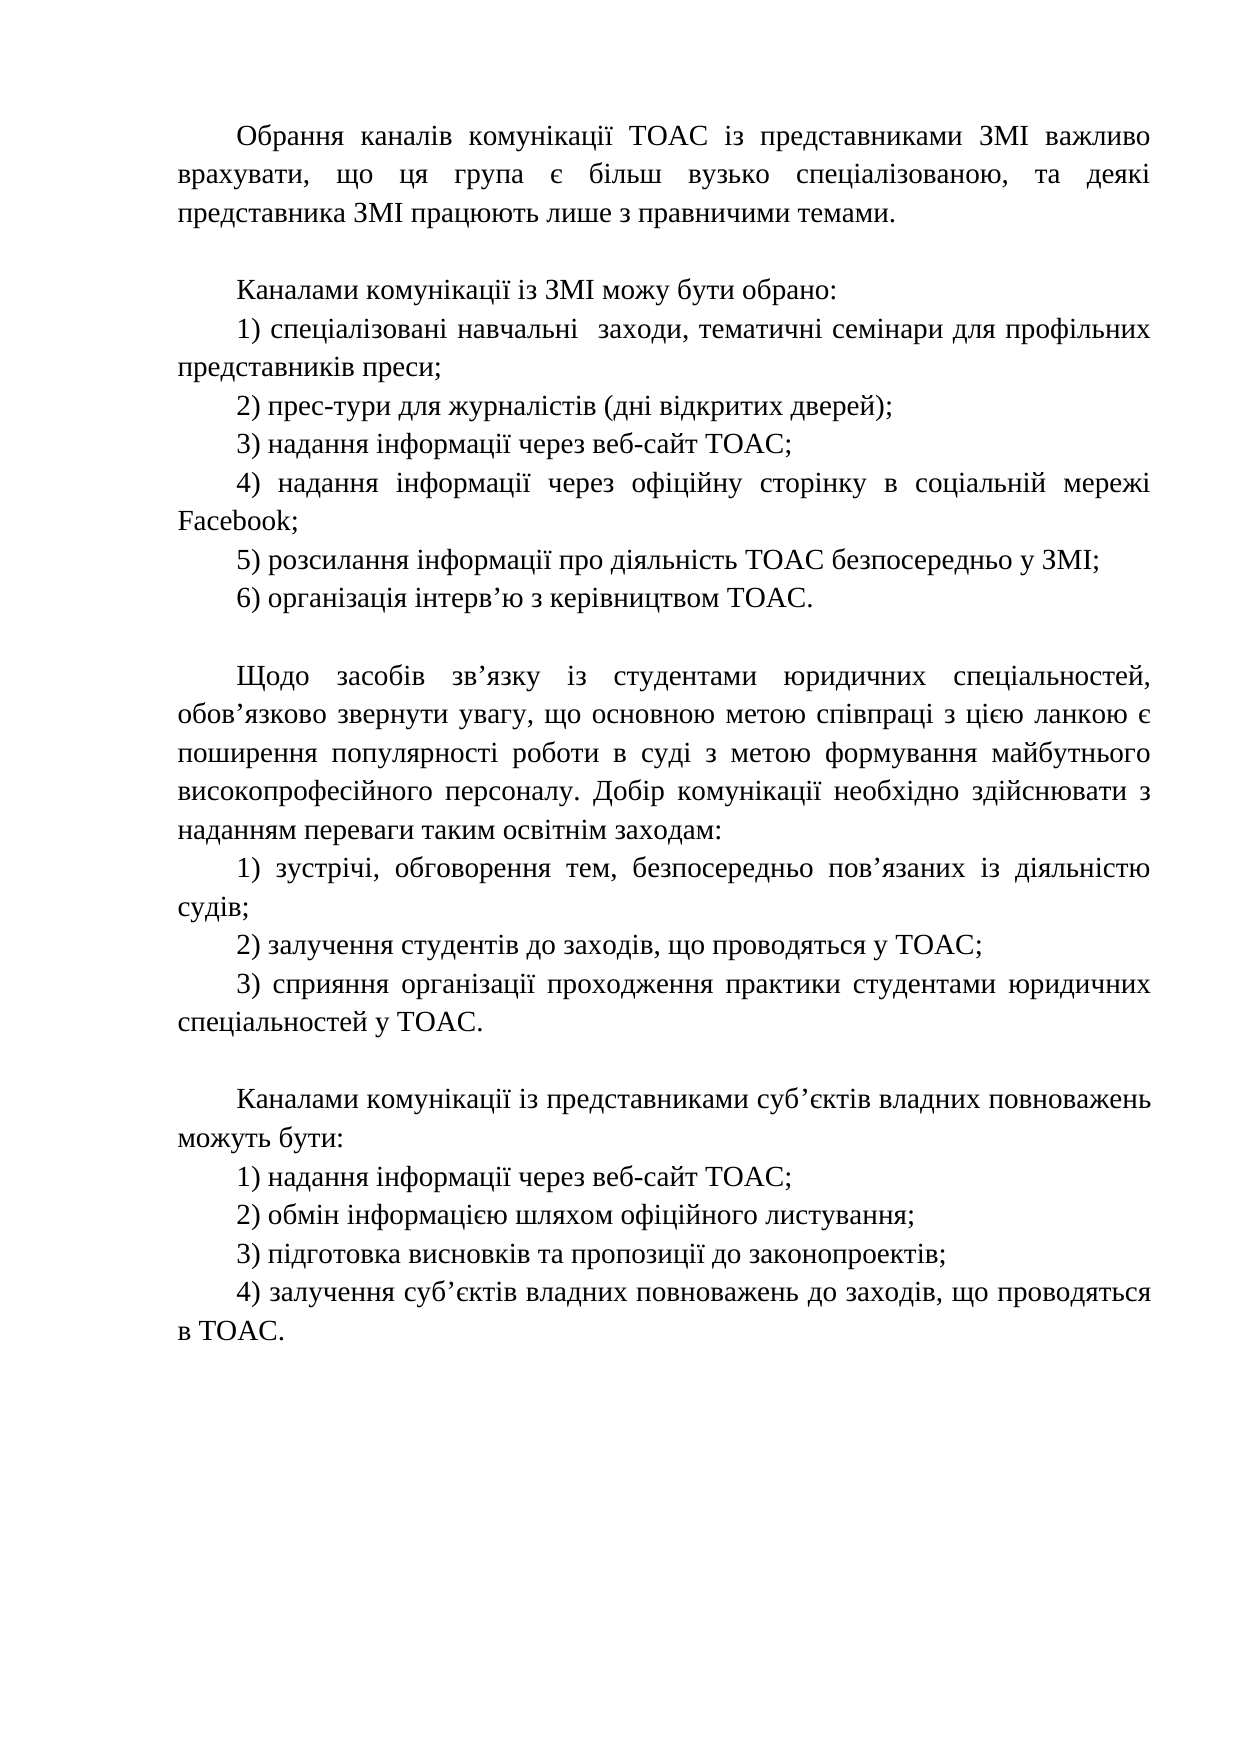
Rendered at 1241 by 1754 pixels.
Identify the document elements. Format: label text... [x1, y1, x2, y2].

text 3) підготовка висновків та пропозиції до законопроектів; [177, 1236, 1152, 1269]
text Щодо засобів зв’язку із студентами юридичних спеціальностей, обов’язково звернути увагу, що основною метою співпраці з цією ланкою є поширення популярності роботи в суді з метою формування майбутнього високопрофесійного персоналу. Добір комунікації необхідно здійснювати з наданням переваги таким освітнім заходам: [177, 658, 1152, 845]
text 1) надання інформації через веб-сайт ТОАС; [177, 1159, 1152, 1192]
text 4) надання інформації через офіційну сторінку в соціальній мережі Facebook; [177, 465, 1152, 537]
text Каналами комунікації із представниками суб’єктів владних повноважень можуть бути: [177, 1082, 1152, 1154]
text 4) залучення суб’єктів владних повноважень до заходів, що проводяться в ТОАС. [177, 1274, 1152, 1346]
text 2) залучення студентів до заходів, що проводяться у ТОАС; [177, 927, 1152, 961]
text 6) організація інтерв’ю з керівництвом ТОАС. [177, 581, 1152, 614]
text 1) зустрічі, обговорення тем, безпосередньо пов’язаних із діяльністю судів; [177, 850, 1152, 922]
text 2) прес-тури для журналістів (дні відкритих дверей); [177, 388, 1152, 421]
text 5) розсилання інформації про діяльність ТОАС безпосередньо у ЗМІ; [177, 542, 1152, 576]
text 3) сприяння організації проходження практики студентами юридичних спеціальностей у ТОАС. [177, 966, 1152, 1038]
text Обрання каналів комунікації ТОАС із представниками ЗМІ важливо врахувати, що ця група є більш вузько спеціалізованою, та деякі представника ЗМІ працюють лише з правничими темами. [177, 118, 1152, 229]
text 1) спеціалізовані навчальні заходи, тематичні семінари для профільних представників преси; [177, 311, 1152, 383]
text 3) надання інформації через веб-сайт ТОАС; [177, 426, 1152, 460]
text 2) обмін інформацією шляхом офіційного листування; [177, 1197, 1152, 1231]
text Каналами комунікації із ЗМІ можу бути обрано: [177, 272, 1152, 306]
